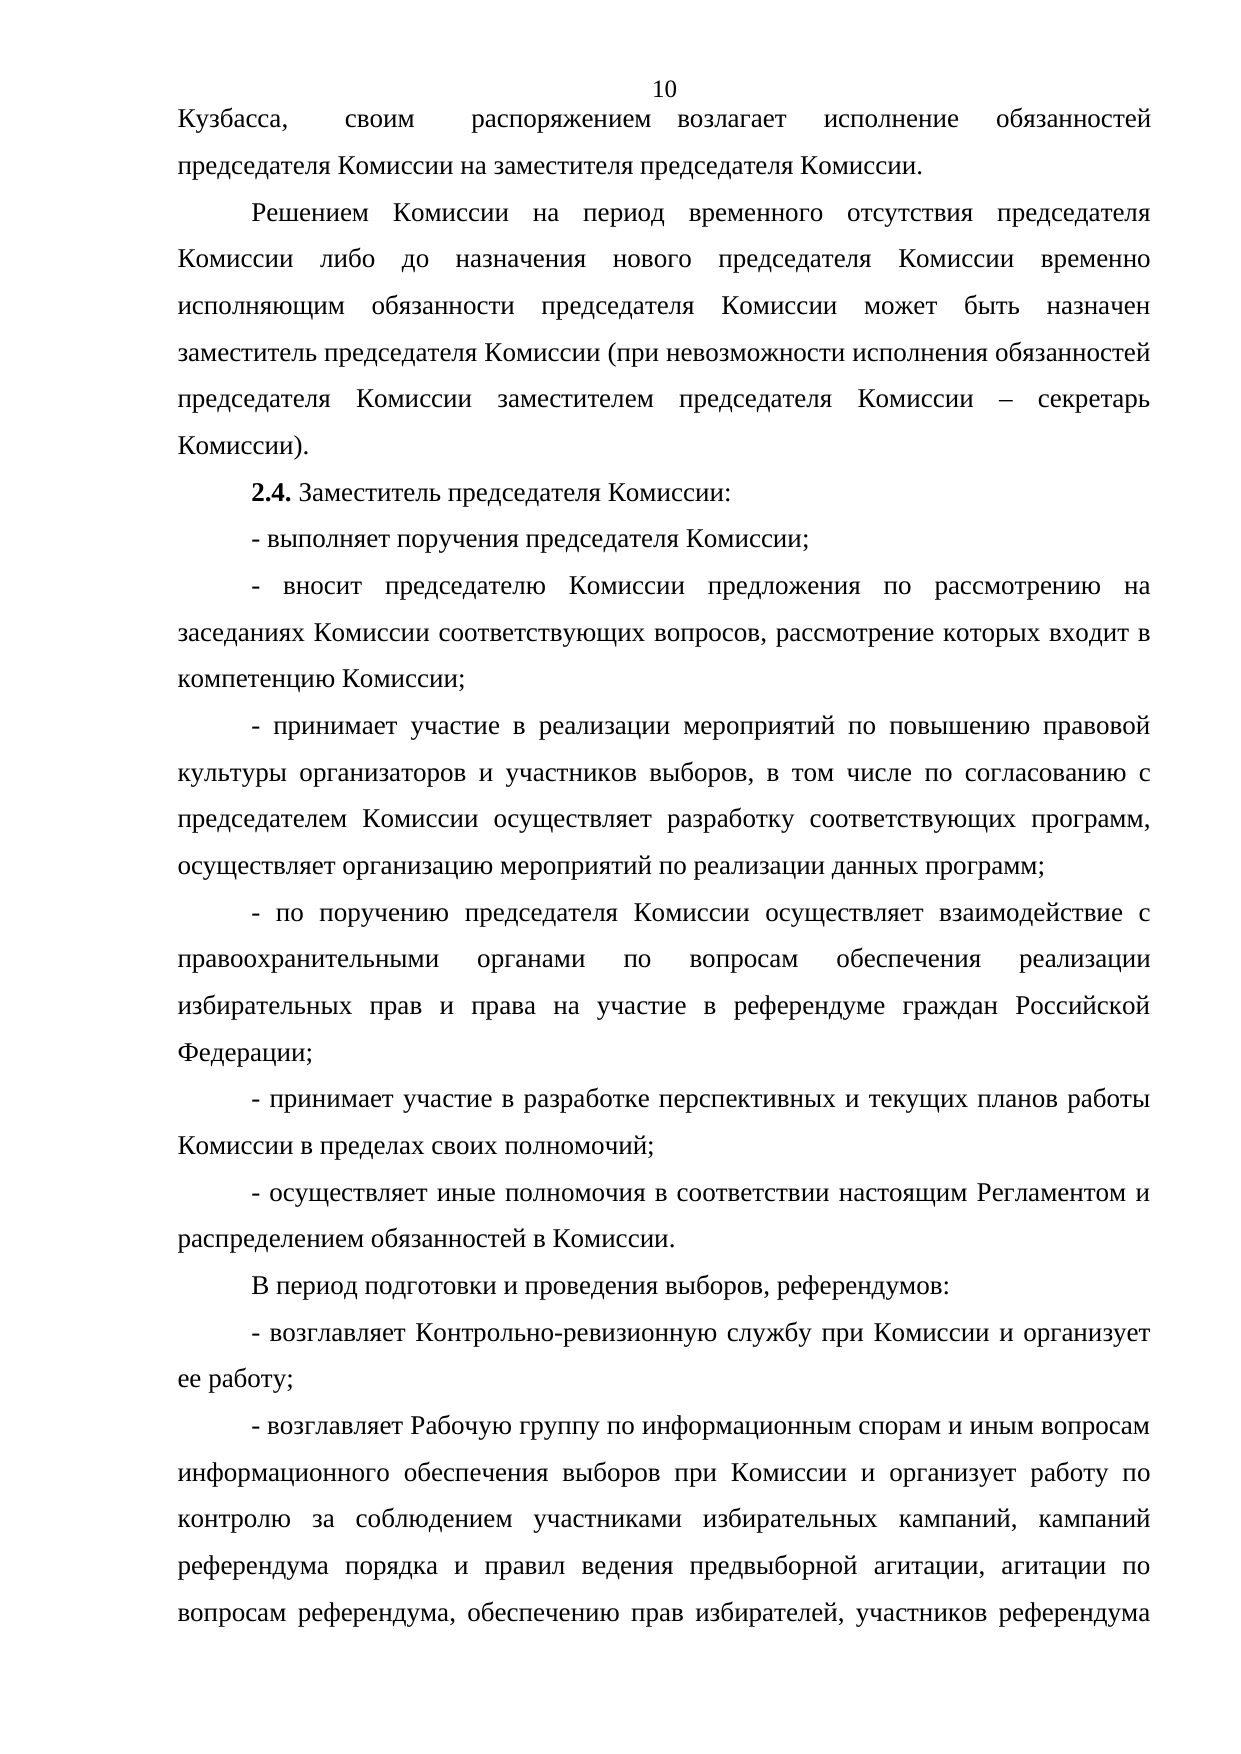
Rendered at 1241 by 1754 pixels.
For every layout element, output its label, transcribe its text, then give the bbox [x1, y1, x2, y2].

text - возглавляет Контрольно-ревизионную службу при Комиссии и организует ее работу; [177, 1316, 1152, 1394]
text - выполняет поручения председателя Комиссии; [177, 522, 1152, 554]
text - осуществляет иные полномочия в соответствии настоящим Регламентом и распределением обязанностей в Комиссии. [177, 1176, 1152, 1254]
text - вносит председателю Комиссии предложения по рассмотрению на заседаниях Комиссии соответствующих вопросов, рассмотрение которых входит в компетенцию Комиссии; [177, 569, 1152, 694]
text - принимает участие в реализации мероприятий по повышению правовой культуры организаторов и участников выборов, в том числе по согласованию с председателем Комиссии осуществляет разработку соответствующих программ, осуществляет организацию мероприятий по реализации данных программ; [177, 709, 1152, 880]
text В период подготовки и проведения выборов, референдумов: [177, 1269, 1152, 1300]
text 2.4. Заместитель председателя Комиссии: [177, 476, 1152, 507]
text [177, 102, 1152, 180]
text - по поручению председателя Комиссии осуществляет взаимодействие с правоохранительными органами по вопросам обеспечения реализации избирательных прав и права на участие в референдуме граждан Российской Федерации; [177, 896, 1152, 1067]
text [177, 1409, 1152, 1627]
text - принимает участие в разработке перспективных и текущих планов работы Комиссии в пределах своих полномочий; [177, 1082, 1152, 1160]
text Решением Комиссии на период временного отсутствия председателя Комиссии либо до назначения нового председателя Комиссии временно исполняющим обязанности председателя Комиссии может быть назначен заместитель председателя Комиссии (при невозможности исполнения обязанностей председателя Комиссии заместителем председателя Комиссии – секретарь Комиссии). [177, 196, 1152, 460]
